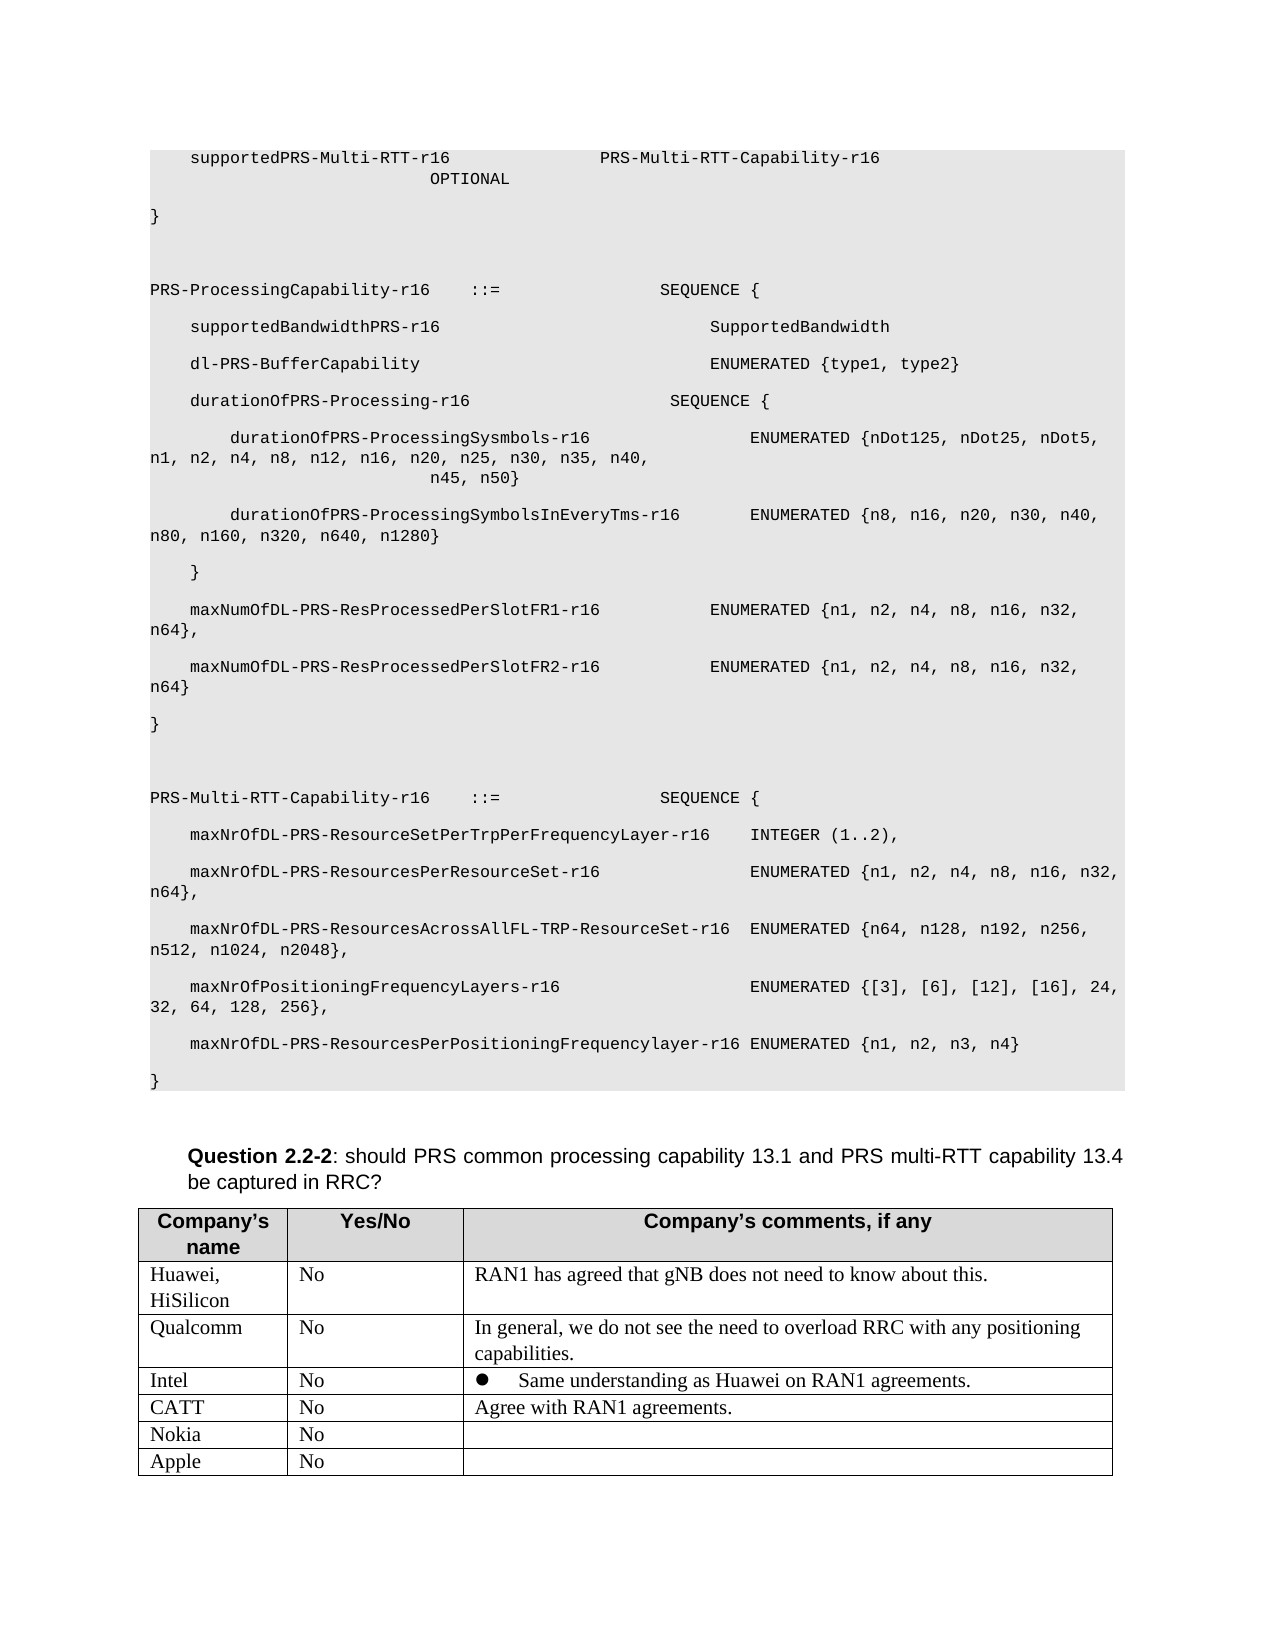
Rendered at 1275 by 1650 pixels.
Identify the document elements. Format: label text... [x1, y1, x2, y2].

table_cell CATT [139, 1395, 287, 1421]
table_header Company’s comments, if any [464, 1209, 1112, 1261]
text maxNrOfPositioningFrequencyLayers-r16 ENUMERATED {[3], [6], [12], [16], 24, 32, 64, 128, 256}, [150, 978, 1125, 1017]
text maxNrOfDL-PRS-ResourcesPerPositioningFrequencylayer-r16 ENUMERATED {n1, n2, n3, n4} [150, 1035, 1125, 1054]
table_cell No [288, 1422, 463, 1448]
text durationOfPRS-ProcessingSymbolsInEveryTms-r16 ENUMERATED {n8, n16, n20, n30, n40, n80, n160, n320, n640, n1280} [150, 507, 1125, 546]
table_cell RAN1 has agreed that gNB does not need to know about this. [464, 1262, 1112, 1314]
table_cell No [288, 1315, 463, 1367]
table_cell In general, we do not see the need to overload RRC with any positioning capabilities. [464, 1315, 1112, 1367]
text durationOfPRS-ProcessingSysmbols-r16 ENUMERATED {nDot125, nDot25, nDot5, n1, n2, n4, n8, n12, n16, n20, n25, n30, n35, n40, n45, n50} [150, 429, 1125, 489]
table_cell [464, 1422, 1112, 1448]
table_header Yes/No [288, 1209, 463, 1261]
table_header Company’s name [139, 1209, 287, 1261]
text maxNrOfDL-PRS-ResourcesPerResourceSet-r16 ENUMERATED {n1, n2, n4, n8, n16, n32, n64}, [150, 863, 1125, 903]
table_cell Qualcomm [139, 1315, 287, 1367]
table_cell Intel [139, 1368, 287, 1394]
text maxNumOfDL-PRS-ResProcessedPerSlotFR1-r16 ENUMERATED {n1, n2, n4, n8, n16, n32, n64}, [150, 601, 1125, 640]
text supportedBandwidthPRS-r16 SupportedBandwidth [150, 318, 1125, 337]
table_cell No [288, 1449, 463, 1475]
text maxNumOfDL-PRS-ResProcessedPerSlotFR2-r16 ENUMERATED {n1, n2, n4, n8, n16, n32, n64} [150, 658, 1125, 697]
text maxNrOfDL-PRS-ResourcesAcrossAllFL-TRP-ResourceSet-r16 ENUMERATED {n64, n128, n192, n256, n512, n1024, n2048}, [150, 921, 1125, 960]
text } [150, 716, 1125, 734]
text supportedPRS-Multi-RTT-r16 PRS-Multi-RTT-Capability-r16 OPTIONAL [150, 150, 1125, 189]
text maxNrOfDL-PRS-ResourceSetPerTrpPerFrequencyLayer-r16 INTEGER (1..2), [150, 827, 1125, 845]
text } [150, 564, 1125, 583]
table_cell No [288, 1368, 463, 1394]
text Question 2.2-2: should PRS common processing capability 13.1 and PRS multi-RTT capability 13.4 be captured in RRC? [187, 1144, 1125, 1194]
text PRS-ProcessingCapability-r16 ::= SEQUENCE { [150, 281, 1125, 300]
text } [150, 1072, 1125, 1091]
table_cell Huawei, HiSilicon [139, 1262, 287, 1314]
table_cell Apple [139, 1449, 287, 1475]
text PRS-Multi-RTT-Capability-r16 ::= SEQUENCE { [150, 789, 1125, 808]
table_cell No [288, 1395, 463, 1421]
table_cell Same understanding as Huawei on RAN1 agreements. [464, 1368, 1112, 1394]
table_cell Nokia [139, 1422, 287, 1448]
text durationOfPRS-Processing-r16 SEQUENCE { [150, 392, 1125, 411]
text } [150, 207, 1125, 226]
table_cell No [288, 1262, 463, 1314]
table_cell Agree with RAN1 agreements. [464, 1395, 1112, 1421]
table_cell [464, 1449, 1112, 1475]
text dl-PRS-BufferCapability ENUMERATED {type1, type2} [150, 355, 1125, 374]
